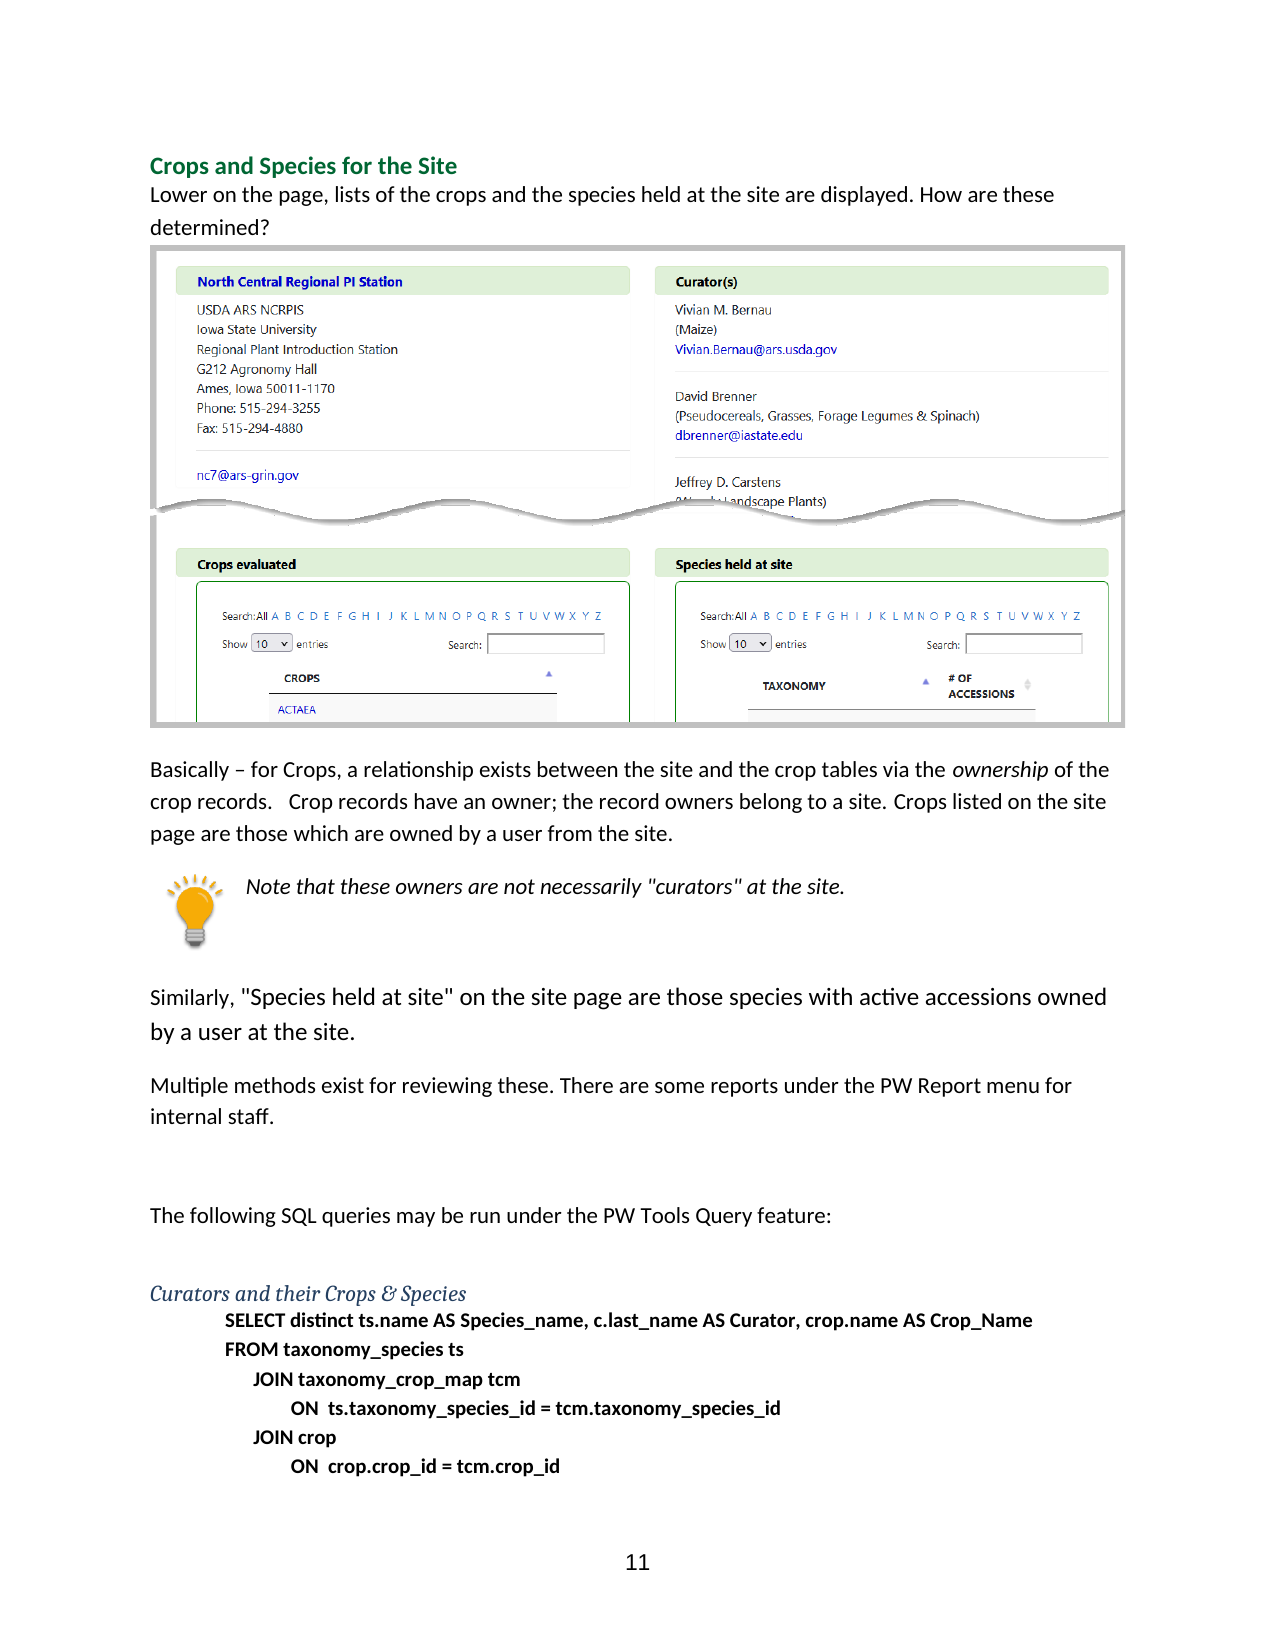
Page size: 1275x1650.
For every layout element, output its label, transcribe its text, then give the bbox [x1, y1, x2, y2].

text FROM taxonomy_species ts [225, 1337, 1125, 1362]
text ON ts.taxonomy_species_id = tcm.taxonomy_species_id [225, 1395, 1125, 1420]
text Lower on the page, lists of the crops and the species held at the site are displayed. How are these determined? [150, 181, 1125, 245]
text JOIN crop [225, 1424, 1125, 1449]
subtitle Curators and their Crops & Species [150, 1255, 1125, 1307]
table_header Note that these owners are not necessarily "curators" at the site. [234, 873, 1155, 981]
picture [150, 245, 1125, 731]
text Basically – for Crops, a relationship exists between the site and the crop tables via the ownership of the crop records. Crop records have an owner; the record owners belong to a site. Crops listed on the site page are those which are owned by a user from the site. [150, 755, 1125, 847]
text The following SQL queries may be run under the PW Tools Query feature: [150, 1202, 1125, 1230]
text ON crop.crop_id = tcm.crop_id [225, 1453, 1125, 1479]
subtitle Crops and Species for the Site [150, 150, 1125, 181]
table_header [150, 873, 234, 981]
text JOIN taxonomy_crop_map tcm [225, 1366, 1125, 1391]
picture [161, 872, 229, 952]
text Similarly, "Species held at site" on the site page are those species with active accessions owned by a user at the site. [150, 981, 1125, 1046]
text Multiple methods exist for reviewing these. There are some reports under the PW Report menu for internal staff. [150, 1072, 1125, 1130]
text SELECT distinct ts.name AS Species_name, c.last_name AS Curator, crop.name AS Crop_Name [225, 1307, 1125, 1333]
